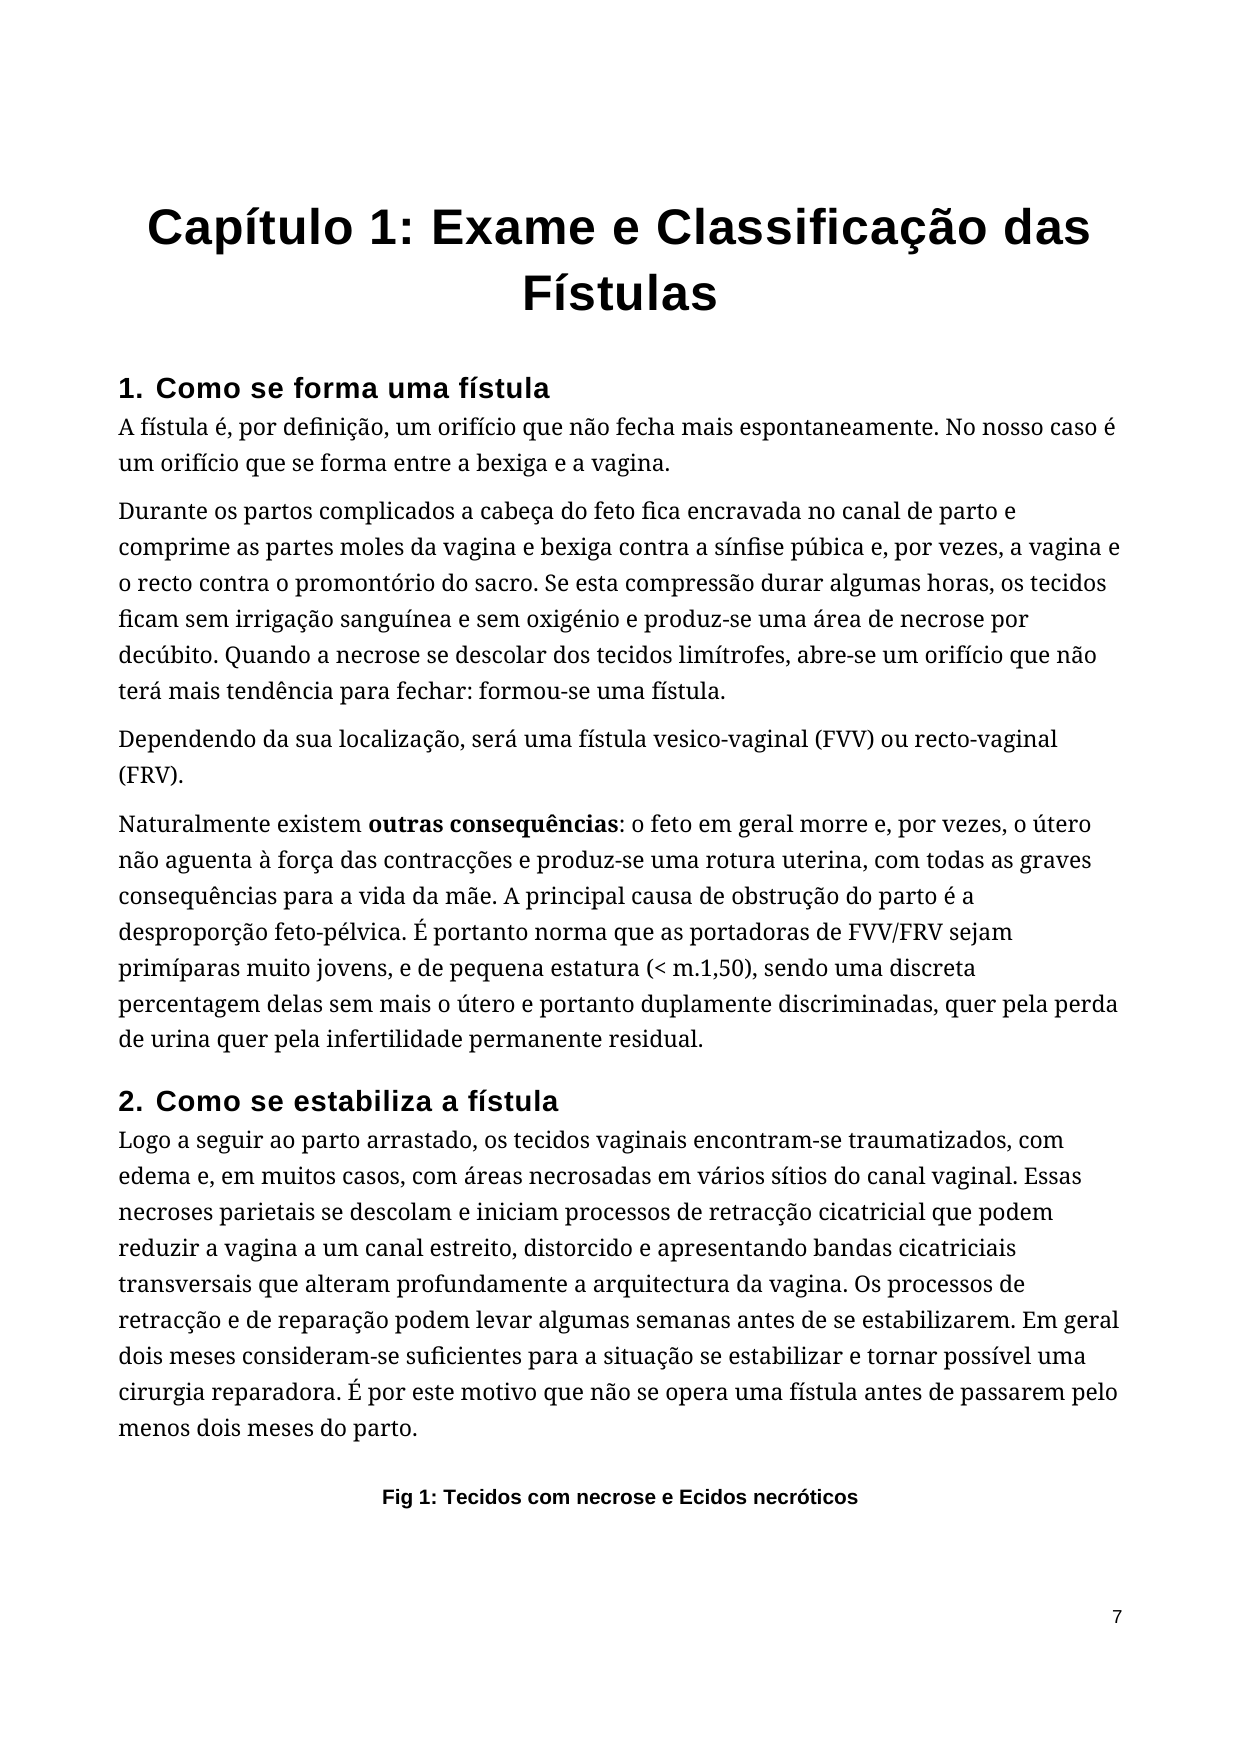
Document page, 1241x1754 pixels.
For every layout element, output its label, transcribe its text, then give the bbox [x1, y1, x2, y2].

subtitle Como se estabiliza a fístula [118, 1084, 1122, 1118]
text Logo a seguir ao parto arrastado, os tecidos vaginais encontram-se traumatizados, com edema e, em muitos casos, com áreas necrosadas em vários sítios do canal vaginal. Essas necroses parietais se descolam e iniciam processos de retracção cicatricial que podem reduzir a vagina a um canal estreito, distorcido e apresentando bandas cicatriciais transversais que alteram profundamente a arquitectura da vagina. Os processos de retracção e de reparação podem levar algumas semanas antes de se estabilizarem. Em geral dois meses consideram-se suficientes para a situação se estabilizar e tornar possível uma cirurgia reparadora. É por este motivo que não se opera uma fístula antes de passarem pelo menos dois meses do parto. [118, 1124, 1122, 1443]
text Dependendo da sua localização, será uma fístula vesico-vaginal (FVV) ou recto-vaginal (FRV). [118, 723, 1122, 791]
text A fístula é, por definição, um orifício que não fecha mais espontaneamente. No nosso caso é um orifício que se forma entre a bexiga e a vagina. [118, 411, 1122, 478]
text Fig 1: Tecidos com necrose e Ecidos necróticos [118, 1485, 1122, 1509]
text Naturalmente existem outras consequências: o feto em geral morre e, por vezes, o útero não aguenta à força das contracções e produz-se uma rotura uterina, com todas as graves consequências para a vida da mãe. A principal causa de obstrução do parto é a desproporção feto-pélvica. É portanto norma que as portadoras de FVV/FRV sejam primíparas muito jovens, e de pequena estatura (< m.1,50), sendo uma discreta percentagem delas sem mais o útero e portanto duplamente discriminadas, quer pela perda de urina quer pela infertilidade permanente residual. [118, 808, 1122, 1055]
subtitle Como se forma uma fístula [118, 371, 1122, 405]
text Durante os partos complicados a cabeça do feto fica encravada no canal de parto e comprime as partes moles da vagina e bexiga contra a sínfise púbica e, por vezes, a vagina e o recto contra o promontório do sacro. Se esta compressão durar algumas horas, os tecidos ficam sem irrigação sanguínea e sem oxigénio e produz-se uma área de necrose por decúbito. Quando a necrose se descolar dos tecidos limítrofes, abre-se um orifício que não terá mais tendência para fechar: formou-se uma fístula. [118, 495, 1122, 706]
subtitle Capítulo 1: Exame e Classificação das Fístulas [118, 198, 1122, 321]
